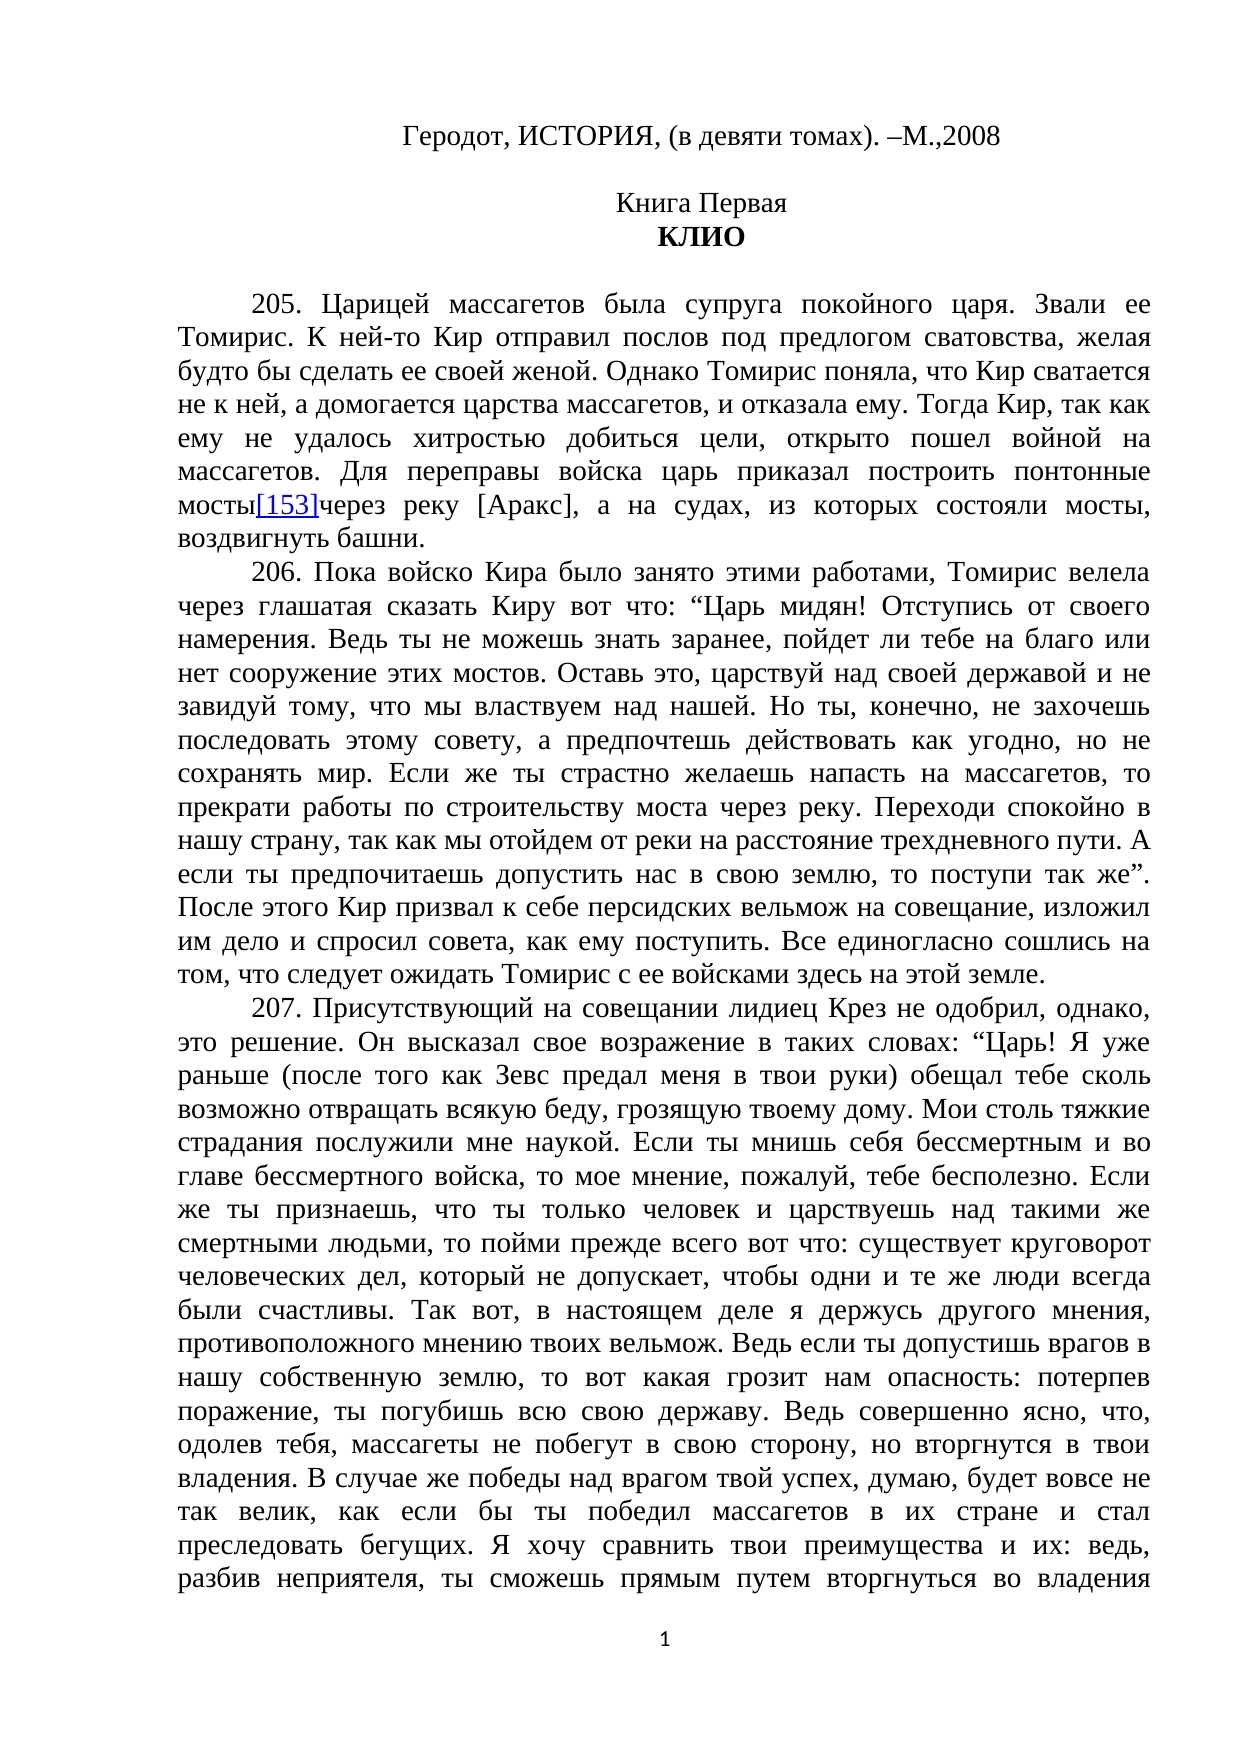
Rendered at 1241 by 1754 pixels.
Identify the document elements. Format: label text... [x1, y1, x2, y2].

text 206. Пока войско Кира было занято этими работами, Томирис велела через глашатая сказать Киру вот что: “Царь мидян! Отступись от своего намерения. Ведь ты не можешь знать заранее, пойдет ли тебе на благо или нет сооружение этих мостов. Оставь это, царствуй над своей державой и не завидуй тому, что мы властвуем над нашей. Но ты, конечно, не захочешь последовать этому совету, а предпочтешь действовать как угодно, но не сохранять мир. Если же ты страстно желаешь напасть на массагетов, то прекрати работы по строительству моста через реку. Переходи спокойно в нашу страну, так как мы отойдем от реки на расстояние трехдневного пути. А если ты предпочитаешь допустить нас в свою землю, то поступи так же”. После этого Кир призвал к себе персидских вельмож на совещание, изложил им дело и спросил совета, как ему поступить. Все единогласно сошлись на том, что следует ожидать Томирис с ее войсками здесь на этой земле. [177, 554, 1152, 990]
text 205. Царицей массагетов была супруга покойного царя. Звали ее Томирис. К ней-то Кир отправил послов под предлогом сватовства, желая будто бы сделать ее своей женой. Однако Томирис поняла, что Кир сватается не к ней, а домогается царства массагетов, и отказала ему. Тогда Кир, так как ему не удалось хитростью добиться цели, открыто пошел войной на массагетов. Для переправы войска царь приказал построить понтонные мосты[153]через реку [Аракс], а на судах, из которых состояли мосты, воздвигнуть башни. [177, 286, 1152, 554]
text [177, 990, 1152, 1594]
text КЛИО [177, 219, 1152, 252]
text Геродот, ИСТОРИЯ, (в девяти томах). –М.,2008 [177, 118, 1152, 152]
text Книга Первая [177, 185, 1152, 219]
